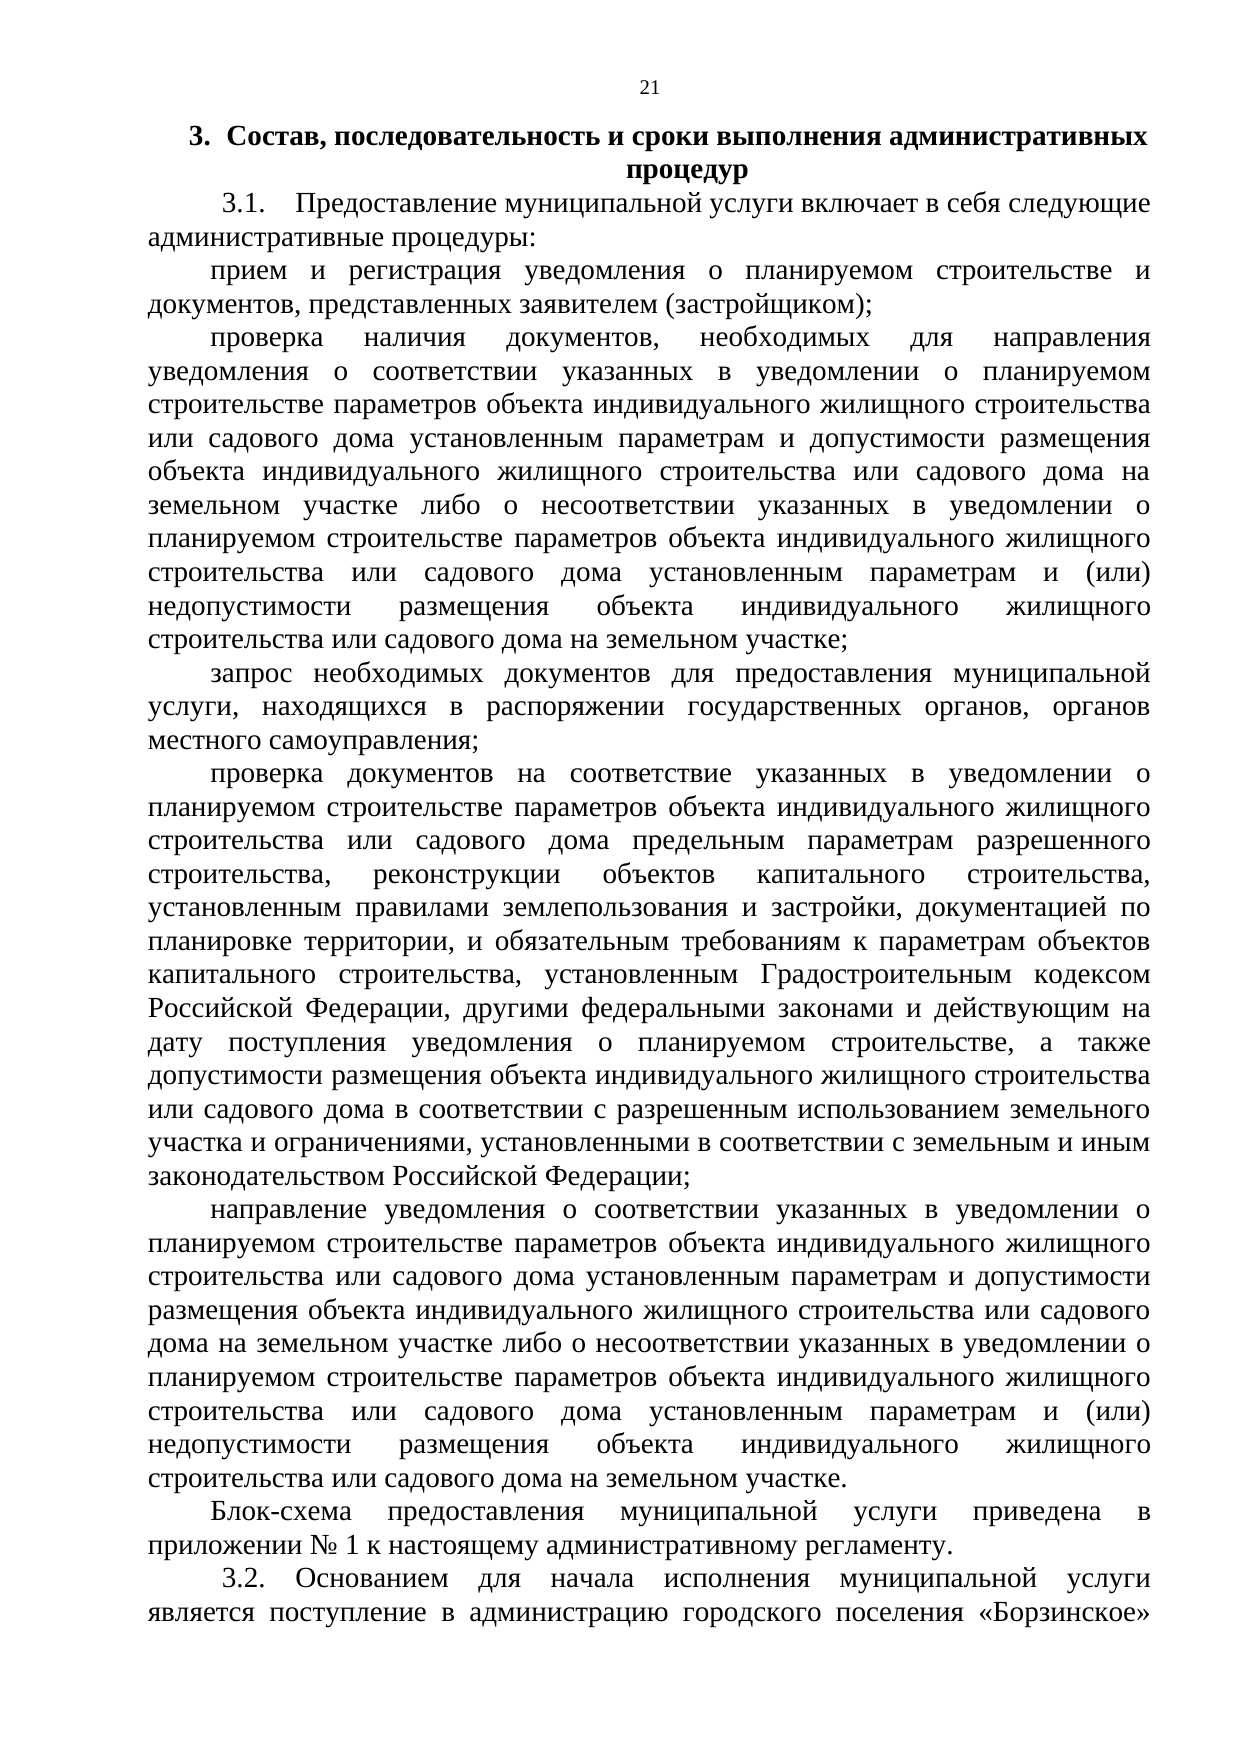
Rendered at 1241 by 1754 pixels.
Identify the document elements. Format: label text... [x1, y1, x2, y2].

list Предоставление муниципальной услуги включает в себя следующие административные процедуры: [148, 185, 1152, 252]
text направление уведомления о соответствии указанных в уведомлении о планируемом строительстве параметров объекта индивидуального жилищного строительства или садового дома установленным параметрам и допустимости размещения объекта индивидуального жилищного строительства или садового дома на земельном участке либо о несоответствии указанных в уведомлении о планируемом строительстве параметров объекта индивидуального жилищного строительства или садового дома установленным параметрам и (или) недопустимости размещения объекта индивидуального жилищного строительства или садового дома на земельном участке. [148, 1191, 1152, 1493]
text проверка документов на соответствие указанных в уведомлении о планируемом строительстве параметров объекта индивидуального жилищного строительства или садового дома предельным параметрам разрешенного строительства, реконструкции объектов капитального строительства, установленным правилами землепользования и застройки, документацией по планировке территории, и обязательным требованиям к параметрам объектов капитального строительства, установленным Градостроительным кодексом Российской Федерации, другими федеральными законами и действующим на дату поступления уведомления о планируемом строительстве, а также допустимости размещения объекта индивидуального жилищного строительства или садового дома в соответствии с разрешенным использованием земельного участка и ограничениями, установленными в соответствии с земельным и иным законодательством Российской Федерации; [148, 755, 1152, 1191]
text прием и регистрация уведомления о планируемом строительстве и документов, представленных заявителем (застройщиком); [148, 252, 1152, 319]
list Состав, последовательность и сроки выполнения административных процедур [185, 118, 1152, 185]
text Блок-схема предоставления муниципальной услуги приведена в приложении № 1 к настоящему административному регламенту. [148, 1493, 1152, 1560]
text запрос необходимых документов для предоставления муниципальной услуги, находящихся в распоряжении государственных органов, органов местного самоуправления; [148, 655, 1152, 755]
text проверка наличия документов, необходимых для направления уведомления о соответствии указанных в уведомлении о планируемом строительстве параметров объекта индивидуального жилищного строительства или садового дома установленным параметрам и допустимости размещения объекта индивидуального жилищного строительства или садового дома на земельном участке либо о несоответствии указанных в уведомлении о планируемом строительстве параметров объекта индивидуального жилищного строительства или садового дома установленным параметрам и (или) недопустимости размещения объекта индивидуального жилищного строительства или садового дома на земельном участке; [148, 319, 1152, 655]
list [148, 1560, 1152, 1627]
